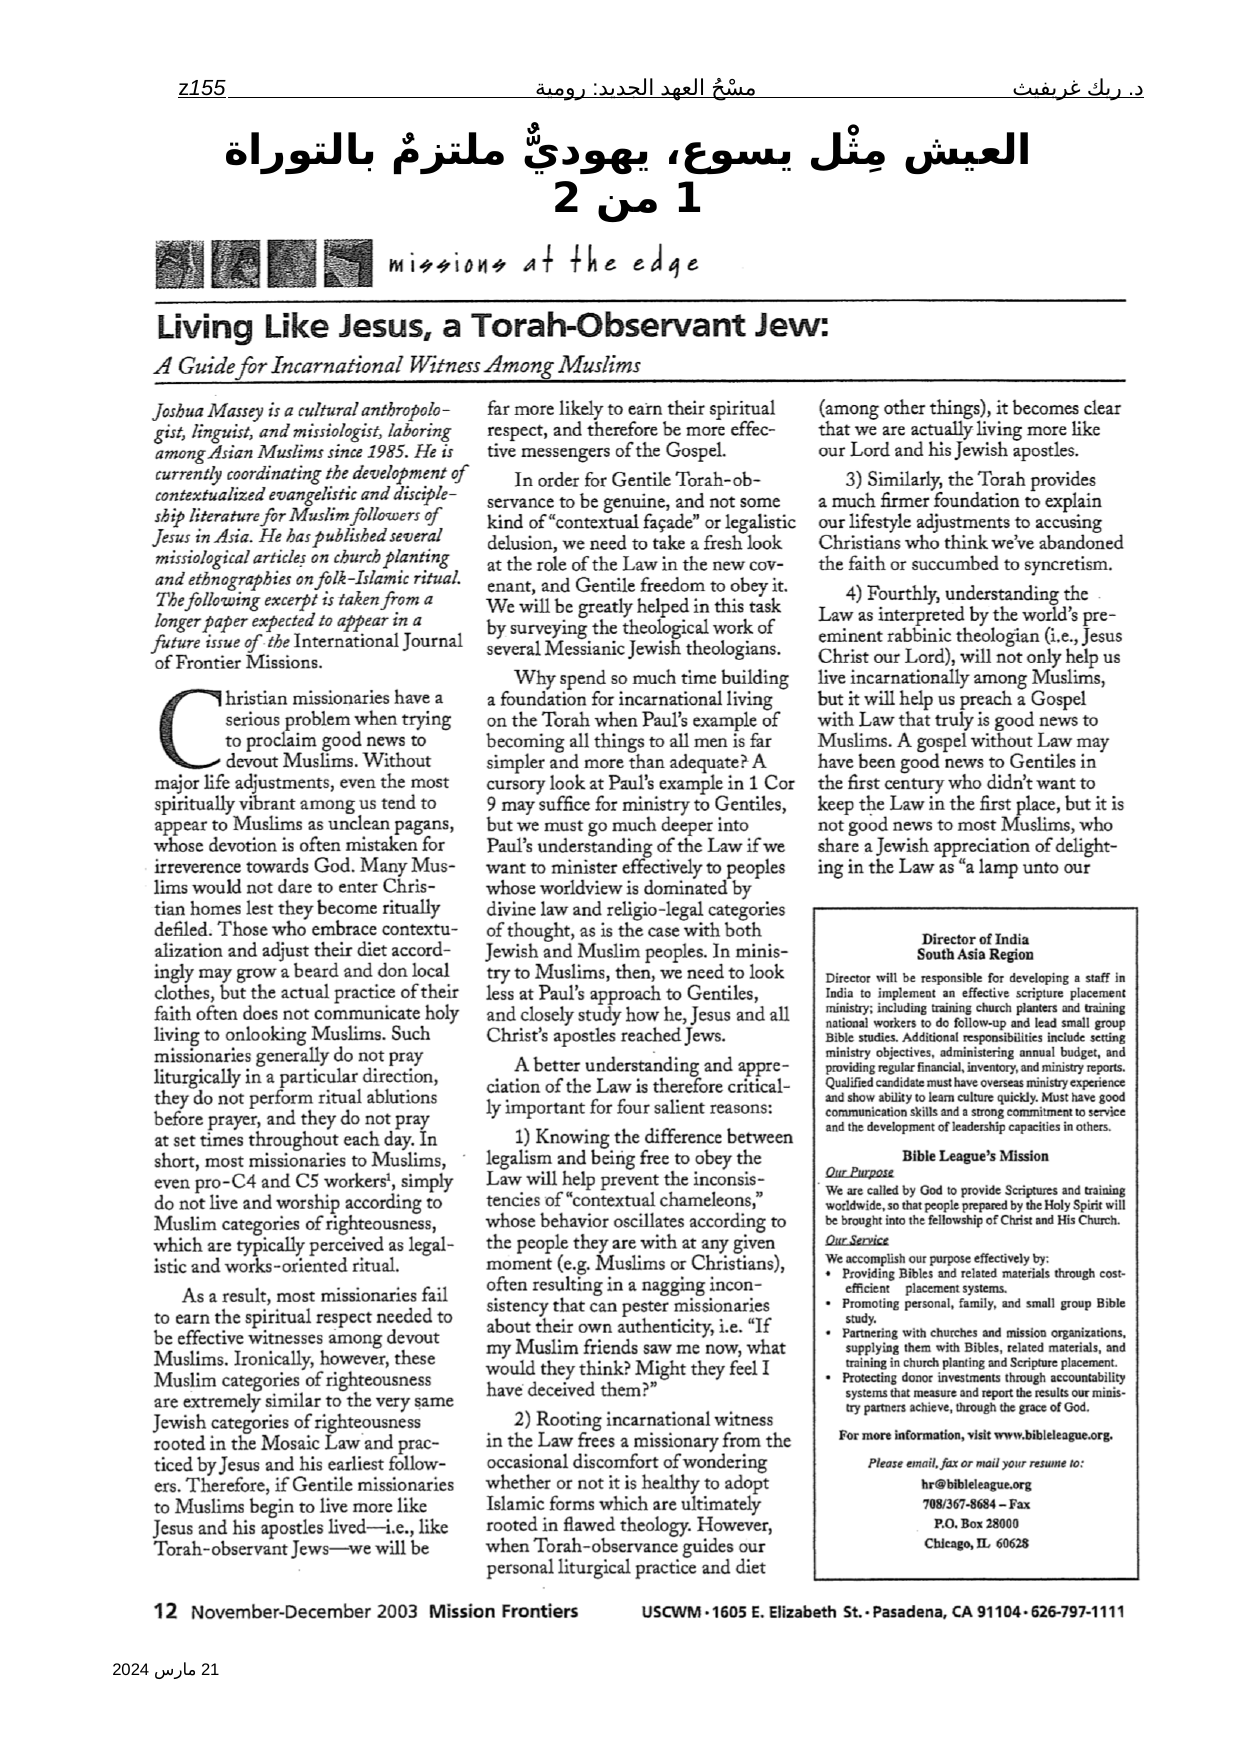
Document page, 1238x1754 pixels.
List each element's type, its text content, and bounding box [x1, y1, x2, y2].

text العيش مِثْل يسوع، يهوديٌّ ملتزمٌ بالتوراة [112, 125, 1144, 174]
picture [141, 231, 1144, 1624]
text 1 من 2 [112, 174, 1144, 222]
